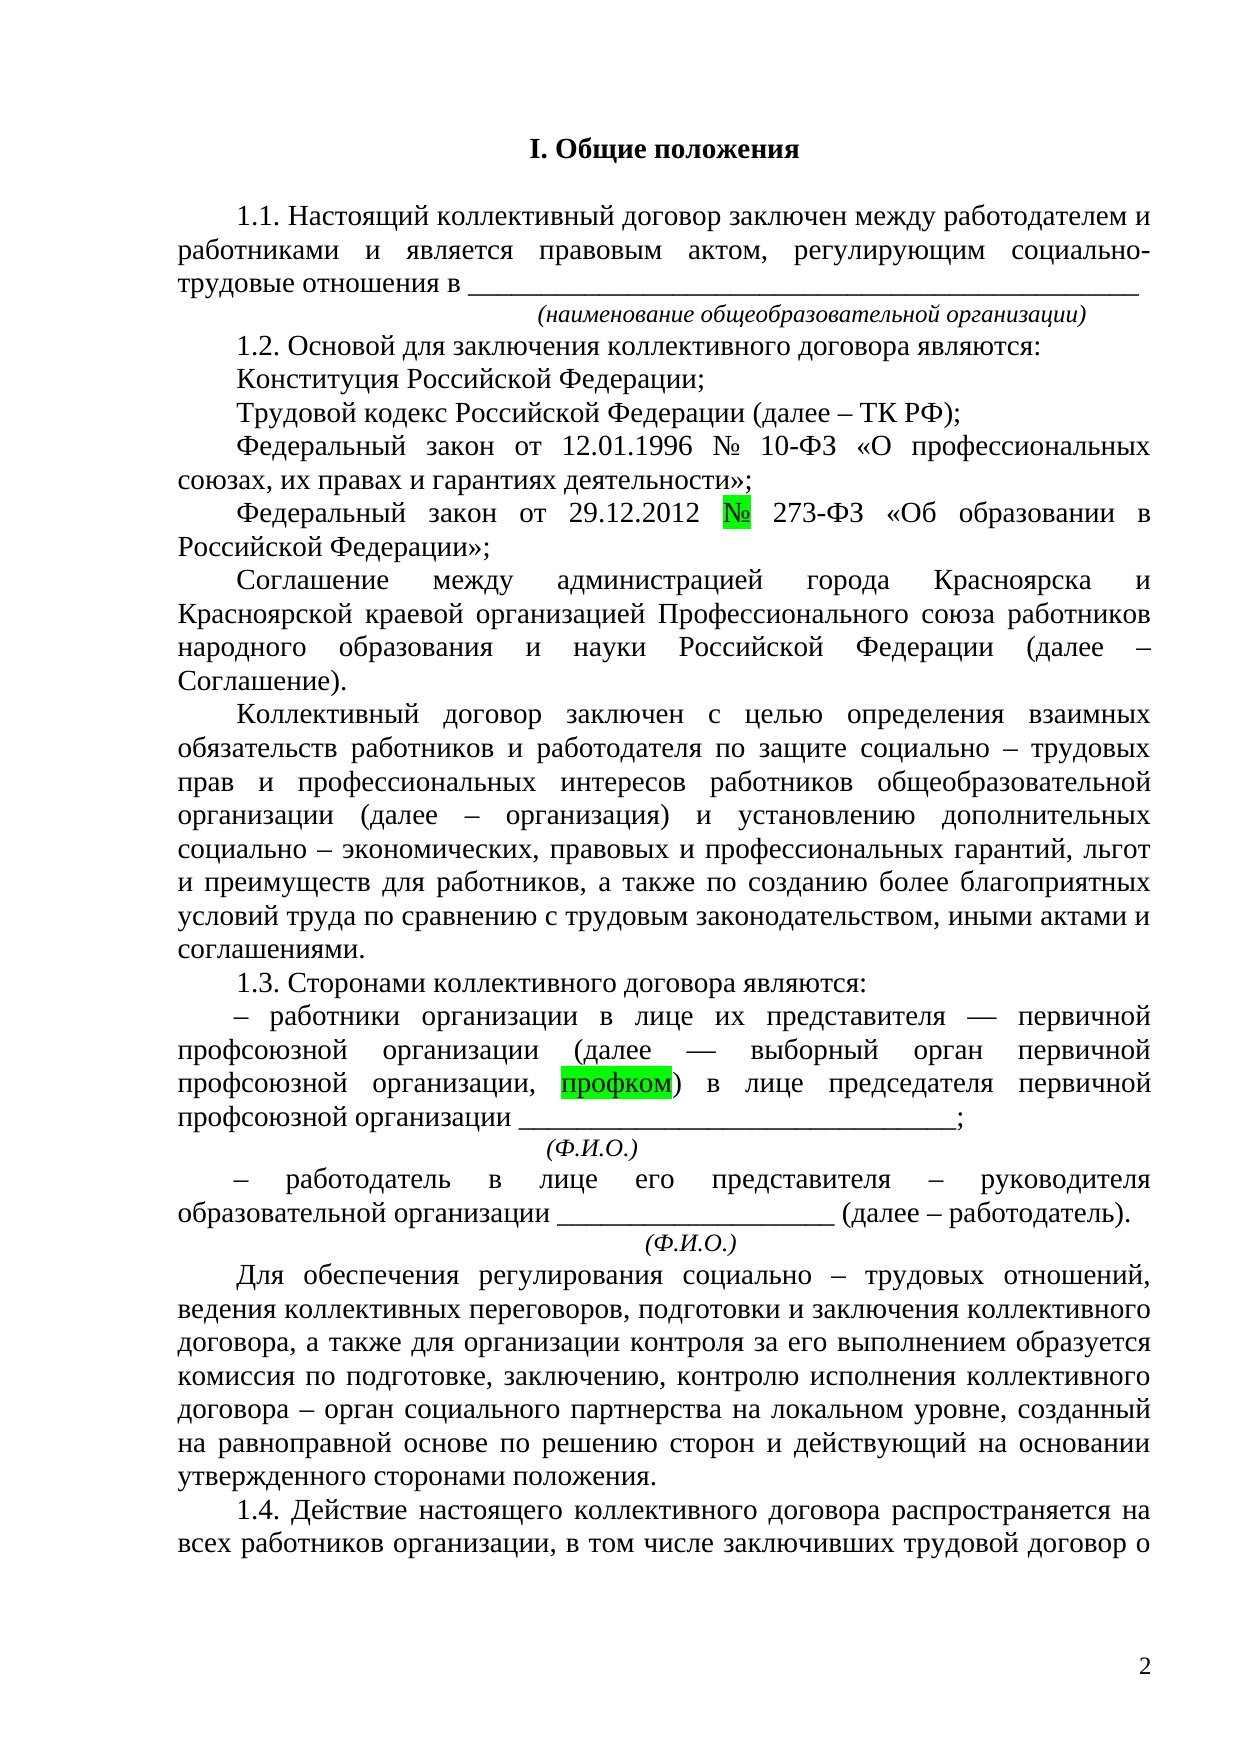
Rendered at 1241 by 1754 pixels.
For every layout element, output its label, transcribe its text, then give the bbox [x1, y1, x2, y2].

text (Ф.И.О.) [233, 1228, 1152, 1257]
text 1.1. Настоящий коллективный договор заключен между работодателем и работниками и является правовым актом, регулирующим социально-трудовые отношения в ______________________________________________ [177, 198, 1152, 299]
text Коллективный договор заключен с целью определения взаимных обязательств работников и работодателя по защите социально – трудовых прав и профессиональных интересов работников общеобразовательной организации (далее – организация) и установлению дополнительных социально – экономических, правовых и профессиональных гарантий, льгот и преимуществ для работников, а также по созданию более благоприятных условий труда по сравнению с трудовым законодательством, иными актами и соглашениями. [177, 697, 1152, 965]
text Федеральный закон от 29.12.2012 № 273-ФЗ «Об образовании в Российской Федерации»; [177, 495, 1152, 562]
text – работодатель в лице его представителя – руководителя образовательной организации ___________________ (далее – работодатель). [177, 1161, 1152, 1228]
text 1.2. Основой для заключения коллективного договора являются: [177, 328, 1152, 361]
text Конституция Российской Федерации; [177, 361, 1152, 395]
text 1.3. Сторонами коллективного договора являются: [177, 965, 1152, 998]
text (наименование общеобразовательной организации) [177, 299, 1152, 328]
text Для обеспечения регулирования социально – трудовых отношений, ведения коллективных переговоров, подготовки и заключения коллективного договора, а также для организации контроля за его выполнением образуется комиссия по подготовке, заключению, контролю исполнения коллективного договора – орган социального партнерства на локальном уровне, созданный на равноправной основе по решению сторон и действующий на основании утвержденного сторонами положения. [177, 1257, 1152, 1492]
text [177, 1492, 1152, 1559]
text Федеральный закон от 12.01.1996 № 10-ФЗ «О профессиональных союзах, их правах и гарантиях деятельности»; [177, 428, 1152, 495]
text I. Общие положения [177, 131, 1152, 165]
text Соглашение между администрацией города Красноярска и Красноярской краевой организацией Профессионального союза работников народного образования и науки Российской Федерации (далее – Соглашение). [177, 562, 1152, 697]
text (Ф.И.О.) [233, 1133, 1152, 1161]
text Трудовой кодекс Российской Федерации (далее – ТК РФ); [177, 395, 1152, 428]
text – работники организации в лице их представителя — первичной профсоюзной организации (далее — выборный орган первичной профсоюзной организации, профком) в лице председателя первичной профсоюзной организации ______________________________; [177, 998, 1152, 1133]
